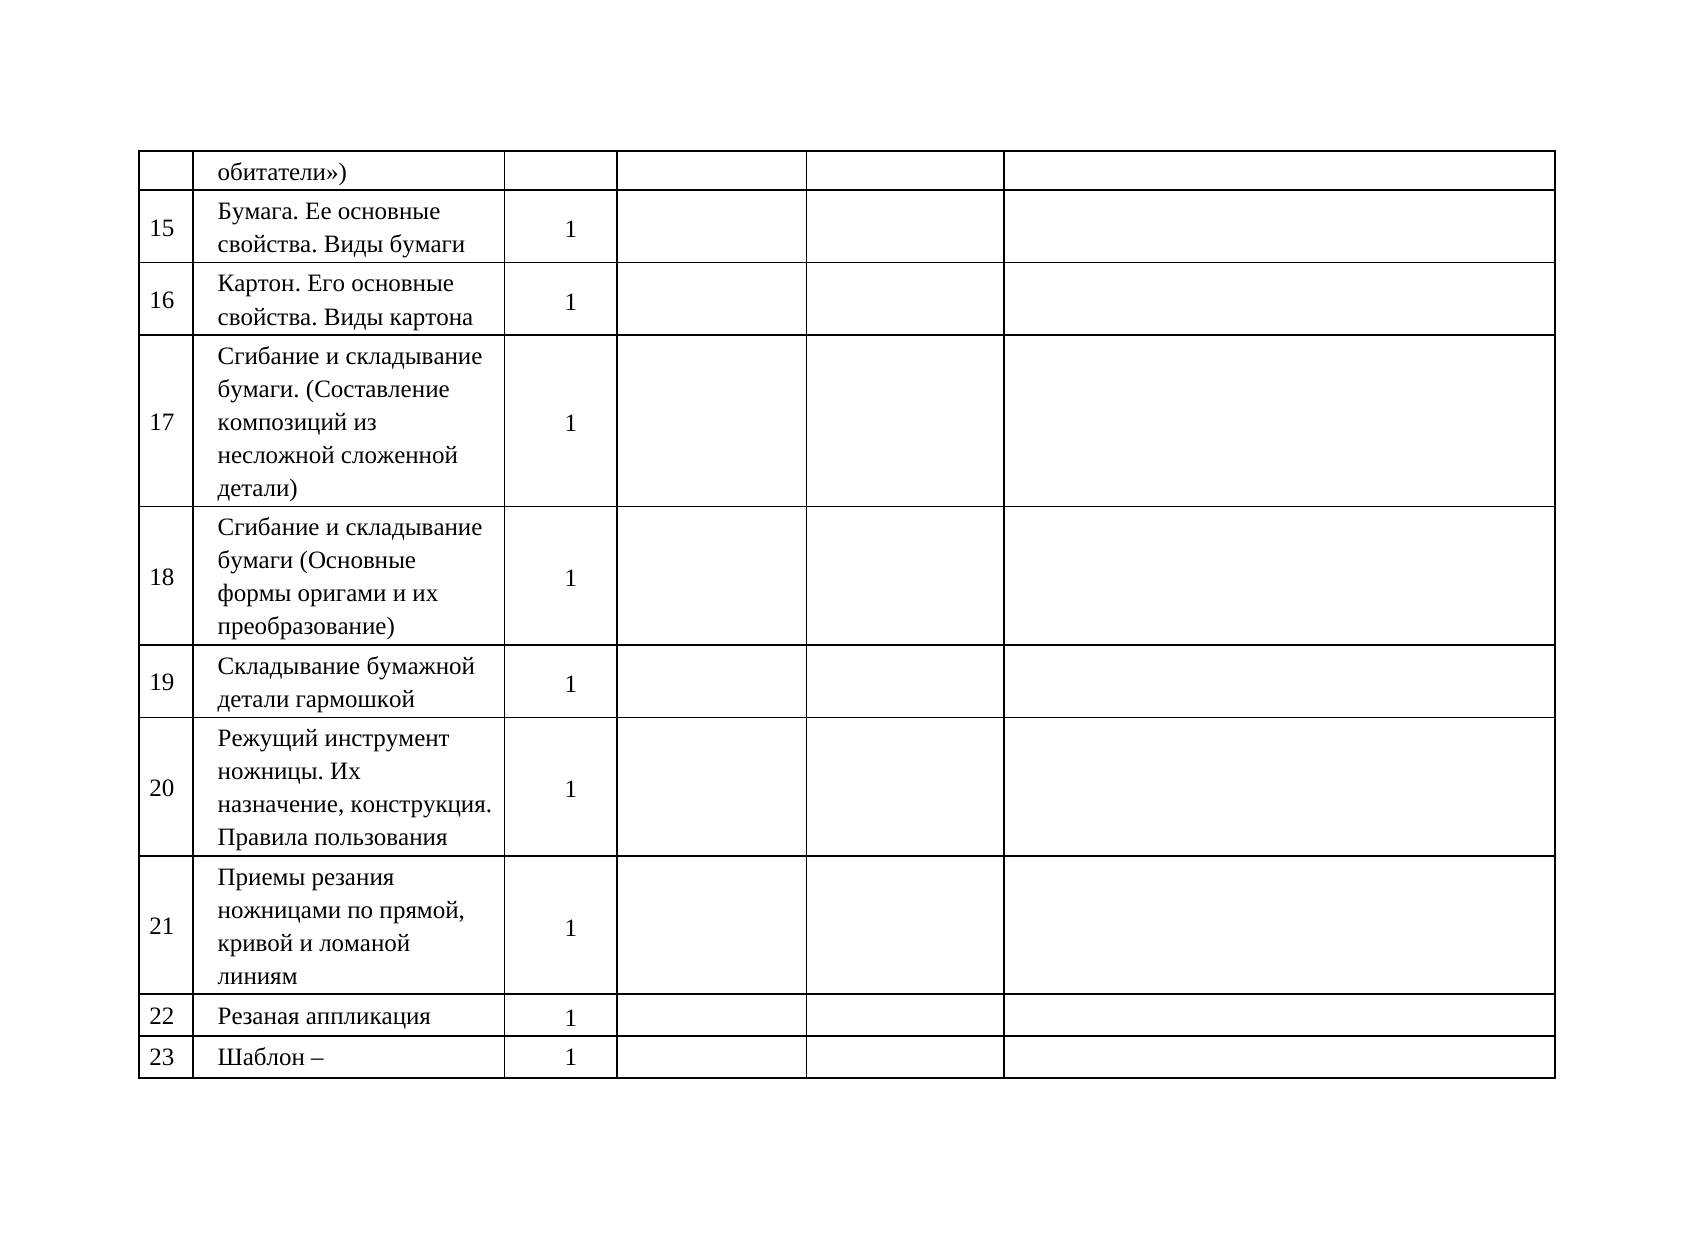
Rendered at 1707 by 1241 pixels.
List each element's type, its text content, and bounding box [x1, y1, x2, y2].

table_cell 20 [140, 718, 192, 855]
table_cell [194, 152, 504, 189]
table_cell 19 [140, 646, 192, 716]
table_cell Резаная аппликация [194, 995, 504, 1035]
table_cell 18 [140, 507, 192, 644]
table_cell 1 [505, 152, 616, 189]
table_cell 1 [505, 857, 616, 993]
table_cell [1005, 336, 1554, 506]
table_cell [1005, 263, 1554, 334]
table_cell Сгибание и складывание бумаги (Основные формы оригами и их преобразование) [194, 507, 504, 644]
table_cell 1 [505, 718, 616, 855]
table_cell Бумага. Ее основные свойства. Виды бумаги [194, 191, 504, 262]
table_cell [618, 507, 806, 644]
table_cell Складывание бумажной детали гармошкой [194, 646, 504, 716]
table_cell 23 [140, 1037, 192, 1077]
table_cell [807, 191, 1003, 262]
table_cell [807, 336, 1003, 506]
table_cell Сгибание и складывание бумаги. (Cоставление композиций из несложной сложенной детали) [194, 336, 504, 506]
table_cell [618, 718, 806, 855]
table_cell 1 [505, 507, 616, 644]
table_cell [618, 191, 806, 262]
table_cell [1005, 1037, 1554, 1077]
table_cell [618, 152, 806, 189]
table_cell [1005, 646, 1554, 716]
table_cell 16 [140, 263, 192, 334]
table_cell 1 [505, 336, 616, 506]
table_cell Картон. Его основные свойства. Виды картона [194, 263, 504, 334]
table_cell [1005, 857, 1554, 993]
table_cell 1 [505, 191, 616, 262]
table_cell [807, 507, 1003, 644]
table_cell [618, 995, 806, 1035]
table_cell [807, 857, 1003, 993]
table_cell [1005, 152, 1554, 189]
table_cell 15 [140, 191, 192, 262]
table_cell [1005, 507, 1554, 644]
table_cell [618, 1037, 806, 1077]
table_cell [807, 152, 1003, 189]
table_cell 22 [140, 995, 192, 1035]
table_cell [618, 263, 806, 334]
table_cell 1 [505, 263, 616, 334]
table_cell [1005, 718, 1554, 855]
table_cell [1005, 995, 1554, 1035]
table_cell 1 [505, 995, 616, 1035]
table_cell 1 [505, 1037, 616, 1077]
table_cell [1005, 191, 1554, 262]
table_cell [807, 718, 1003, 855]
table_cell 14 [140, 152, 192, 189]
table_cell 1 [505, 646, 616, 716]
table_cell [618, 857, 806, 993]
table_cell 21 [140, 857, 192, 993]
table_cell Режущий инструмент ножницы. Их назначение, конструкция. Правила пользования [194, 718, 504, 855]
table_cell [807, 1037, 1003, 1077]
table_cell [807, 263, 1003, 334]
table_cell [618, 646, 806, 716]
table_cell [194, 1037, 504, 1077]
table_cell [618, 336, 806, 506]
table_cell [807, 646, 1003, 716]
table_cell [807, 995, 1003, 1035]
table_cell Приемы резания ножницами по прямой, кривой и ломаной линиям [194, 857, 504, 993]
table_cell 17 [140, 336, 192, 506]
